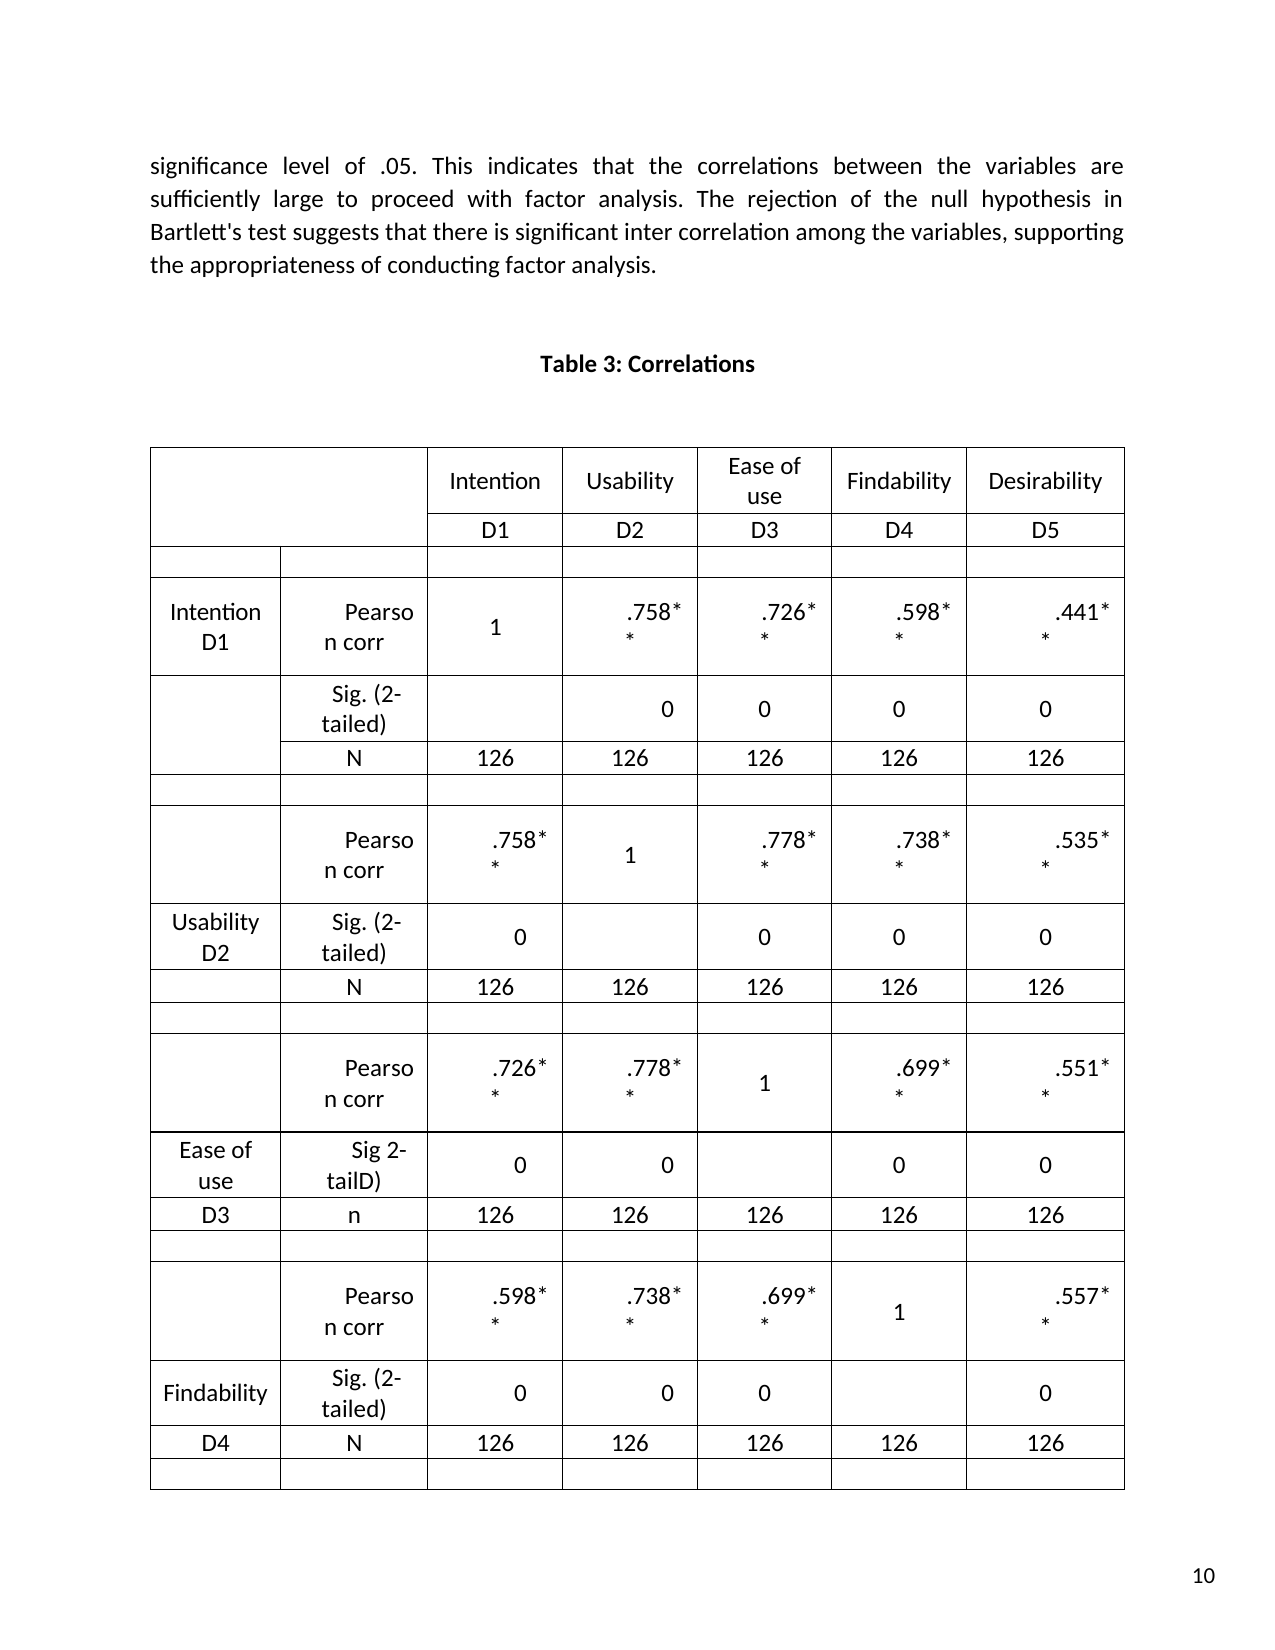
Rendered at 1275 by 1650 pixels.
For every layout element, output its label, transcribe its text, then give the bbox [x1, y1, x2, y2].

table_cell 0 [698, 1361, 831, 1425]
table_cell .778** [563, 1034, 697, 1131]
table_cell Pearson corr [281, 806, 427, 903]
table_cell [563, 547, 697, 577]
table_cell 126 [698, 742, 831, 774]
table_cell 1 [563, 806, 697, 903]
table_cell 1 [698, 1034, 831, 1131]
table_cell [563, 904, 697, 969]
table_cell 126 [563, 742, 697, 774]
table_cell Pearson corr [281, 1262, 427, 1359]
table_cell [151, 547, 280, 577]
table_cell Findability [151, 1361, 280, 1425]
table_cell [281, 1003, 427, 1033]
table_header [151, 448, 427, 546]
table_cell 0 [698, 676, 831, 741]
table_cell [698, 1003, 831, 1033]
table_cell Pearson corr [281, 578, 427, 675]
table_cell 0 [428, 1361, 562, 1425]
table_cell [428, 775, 562, 805]
table_cell Sig. (2-tailed) [281, 904, 427, 969]
table_cell 126 [967, 970, 1124, 1002]
table_header Desirability [967, 448, 1124, 513]
table_cell 126 [967, 742, 1124, 774]
table_cell n [281, 1198, 427, 1230]
table_cell [151, 1003, 280, 1033]
table_cell D4 [832, 514, 966, 546]
table_cell Sig 2-tailD) [281, 1133, 427, 1197]
table_cell [563, 1003, 697, 1033]
table_cell [832, 547, 966, 577]
table_cell N [281, 970, 427, 1002]
table_cell [563, 775, 697, 805]
table_cell N [281, 1426, 427, 1458]
table_cell Usability D2 [151, 904, 280, 969]
table_cell 126 [428, 1426, 562, 1458]
table_cell 126 [967, 1426, 1124, 1458]
table_cell [428, 676, 562, 741]
table_cell [281, 1459, 427, 1489]
table_cell 1 [832, 1262, 966, 1359]
table_cell [151, 1231, 280, 1261]
table_cell 1 [428, 578, 562, 675]
table_cell [563, 1231, 697, 1261]
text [150, 150, 1125, 279]
table_cell 126 [832, 742, 966, 774]
table_cell [698, 1133, 831, 1197]
table_header Intention [428, 448, 562, 513]
table_cell [151, 806, 280, 903]
table_cell D4 [151, 1426, 280, 1458]
table_cell Pearson corr [281, 1034, 427, 1131]
table_cell 126 [698, 970, 831, 1002]
table_cell 0 [698, 904, 831, 969]
table_cell [428, 1231, 562, 1261]
table_cell [698, 1459, 831, 1489]
table_cell 0 [428, 904, 562, 969]
table_cell [151, 1034, 280, 1131]
table_cell [151, 676, 280, 774]
table_cell .726** [698, 578, 831, 675]
table_cell D1 [428, 514, 562, 546]
table_cell N [281, 742, 427, 774]
table_cell [151, 970, 280, 1002]
table_cell 126 [967, 1198, 1124, 1230]
table_cell [832, 1003, 966, 1033]
table_cell .535** [967, 806, 1124, 903]
table_cell [967, 547, 1124, 577]
table_cell [832, 1231, 966, 1261]
table_cell Ease of use [151, 1133, 280, 1197]
table_cell [832, 775, 966, 805]
table_cell .441** [967, 578, 1124, 675]
table_cell .557** [967, 1262, 1124, 1359]
table_cell Sig. (2-tailed) [281, 676, 427, 741]
table_cell Sig. (2-tailed) [281, 1361, 427, 1425]
table_cell 0 [967, 1361, 1124, 1425]
table_cell [967, 1003, 1124, 1033]
table_cell 126 [698, 1198, 831, 1230]
table_cell 0 [967, 676, 1124, 741]
text Table 3: Correlations [450, 348, 770, 378]
table_cell [698, 775, 831, 805]
table_cell .758** [428, 806, 562, 903]
table_cell D2 [563, 514, 697, 546]
table_cell 126 [563, 1426, 697, 1458]
table_cell 126 [428, 1198, 562, 1230]
table_cell 0 [832, 904, 966, 969]
table_cell [698, 547, 831, 577]
table_cell D5 [967, 514, 1124, 546]
table_cell 0 [832, 676, 966, 741]
table_cell .598** [832, 578, 966, 675]
table_cell 126 [563, 1198, 697, 1230]
table_cell [967, 775, 1124, 805]
table_cell 0 [967, 1133, 1124, 1197]
table_cell 0 [832, 1133, 966, 1197]
table_cell [281, 775, 427, 805]
table_cell 0 [563, 1133, 697, 1197]
table_cell 0 [563, 676, 697, 741]
table_cell .551** [967, 1034, 1124, 1131]
table_cell 126 [832, 1198, 966, 1230]
table_cell 0 [967, 904, 1124, 969]
table_cell [428, 1003, 562, 1033]
table_header Usability [563, 448, 697, 513]
table_cell .738** [563, 1262, 697, 1359]
table_cell [151, 1459, 280, 1489]
table_cell 126 [832, 970, 966, 1002]
table_cell [281, 547, 427, 577]
table_cell [967, 1459, 1124, 1489]
table_cell 126 [698, 1426, 831, 1458]
table_cell .778** [698, 806, 831, 903]
table_cell 126 [563, 970, 697, 1002]
table_cell [151, 1262, 280, 1359]
table_cell .726** [428, 1034, 562, 1131]
table_cell 0 [563, 1361, 697, 1425]
table_cell [832, 1459, 966, 1489]
table_cell 126 [428, 742, 562, 774]
table_cell 0 [428, 1133, 562, 1197]
table_cell [832, 1361, 966, 1425]
table_cell D3 [151, 1198, 280, 1230]
table_cell [563, 1459, 697, 1489]
table_cell [698, 1231, 831, 1261]
table_cell D3 [698, 514, 831, 546]
table_cell Intention D1 [151, 578, 280, 675]
table_cell 126 [428, 970, 562, 1002]
table_cell [967, 1231, 1124, 1261]
table_cell [281, 1231, 427, 1261]
table_cell [151, 775, 280, 805]
table_cell 126 [832, 1426, 966, 1458]
table_cell .699** [698, 1262, 831, 1359]
table_cell .598** [428, 1262, 562, 1359]
table_cell .738** [832, 806, 966, 903]
table_header Ease of use [698, 448, 831, 513]
table_header Findability [832, 448, 966, 513]
table_cell [428, 1459, 562, 1489]
table_cell .699** [832, 1034, 966, 1131]
table_cell .758** [563, 578, 697, 675]
table_cell [428, 547, 562, 577]
